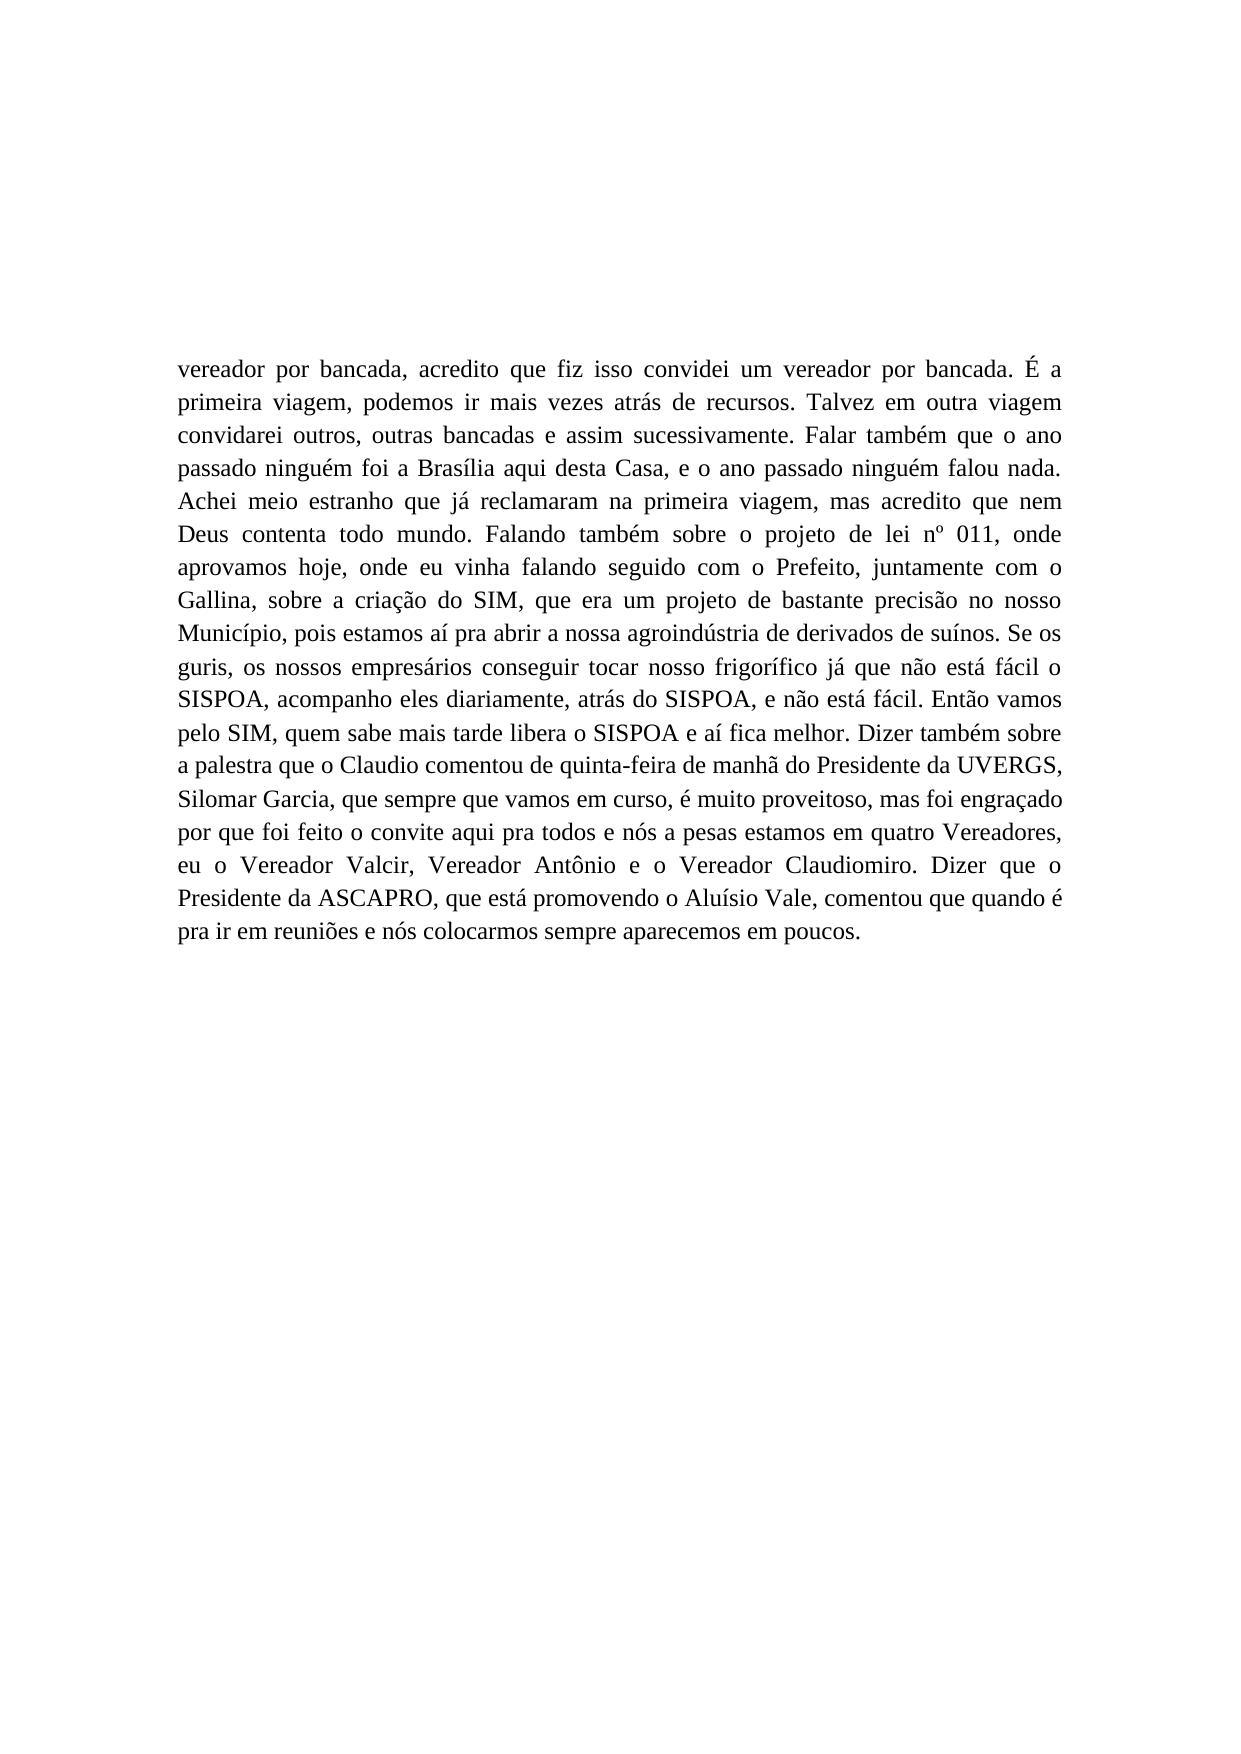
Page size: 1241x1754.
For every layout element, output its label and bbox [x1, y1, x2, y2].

text [177, 354, 1063, 944]
